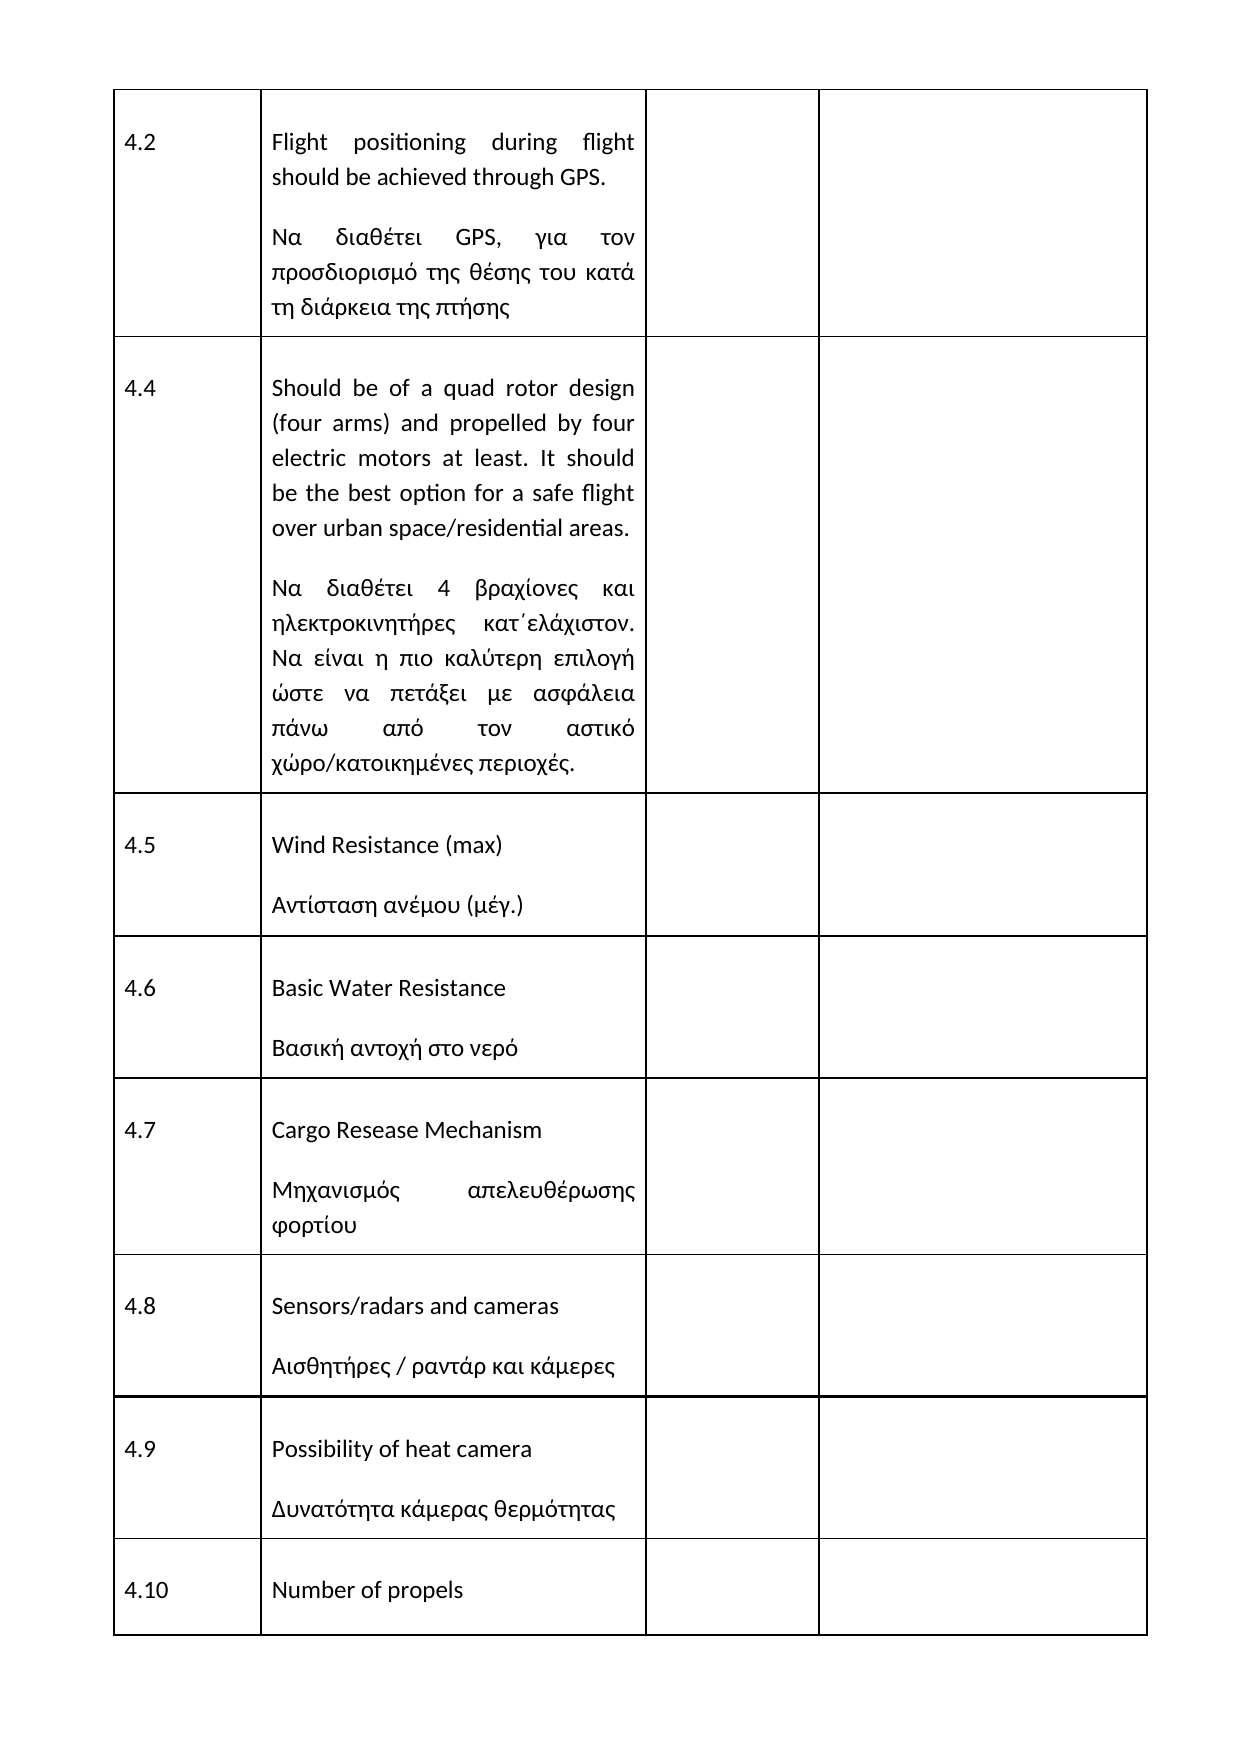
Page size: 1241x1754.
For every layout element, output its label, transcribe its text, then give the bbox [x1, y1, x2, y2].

table_cell 4.5 [115, 794, 260, 934]
table_cell [820, 1079, 1146, 1254]
table_cell Should be of a quad rotor design (four arms) and propelled by four electric motors at least. It should be the best option for a safe flight over urban space/residential areas. Να διαθέτει 4 βραχίονες και ηλεκτροκινητήρες κατ΄ελάχιστον. Nα είναι η πιο καλύτερη επιλογή ώστε να πετάξει με ασφάλεια πάνω από τον αστικό χώρο/κατοικημένες περιοχές. [262, 337, 645, 792]
table_cell [820, 337, 1146, 792]
table_cell [820, 90, 1146, 336]
table_cell [820, 1255, 1146, 1395]
table_cell [647, 90, 818, 336]
table_cell [820, 1398, 1146, 1538]
table_cell Possibility of heat camera Δυνατότητα κάμερας θερμότητας [262, 1398, 645, 1538]
table_cell 4.6 [115, 937, 260, 1077]
table_cell [820, 794, 1146, 934]
table_cell Wind Resistance (max) Αντίσταση ανέμου (μέγ.) [262, 794, 645, 934]
table_cell Basic Water Resistance Βασική αντοχή στο νερό [262, 937, 645, 1077]
table_cell Cargo Resease Mechanism Μηχανισμός απελευθέρωσης φορτίου [262, 1079, 645, 1254]
table_cell 4.4 [115, 337, 260, 792]
table_cell [820, 937, 1146, 1077]
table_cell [262, 1539, 645, 1634]
table_cell [647, 1539, 818, 1634]
table_cell [647, 1255, 818, 1395]
table_cell [647, 794, 818, 934]
table_cell [647, 1079, 818, 1254]
table_cell [647, 1398, 818, 1538]
table_cell [647, 937, 818, 1077]
table_cell [647, 337, 818, 792]
table_cell 4.8 [115, 1255, 260, 1395]
table_cell 4.10 [115, 1539, 260, 1634]
table_cell 4.7 [115, 1079, 260, 1254]
table_cell Sensors/radars and cameras Αισθητήρες / ραντάρ και κάμερες [262, 1255, 645, 1395]
table_cell 4.2 [115, 90, 260, 336]
table_cell Flight positioning during flight should be achieved through GPS. Να διαθέτει GPS, για τον προσδιορισμό της θέσης του κατά τη διάρκεια της πτήσης [262, 90, 645, 336]
table_cell [820, 1539, 1146, 1634]
table_cell 4.9 [115, 1398, 260, 1538]
